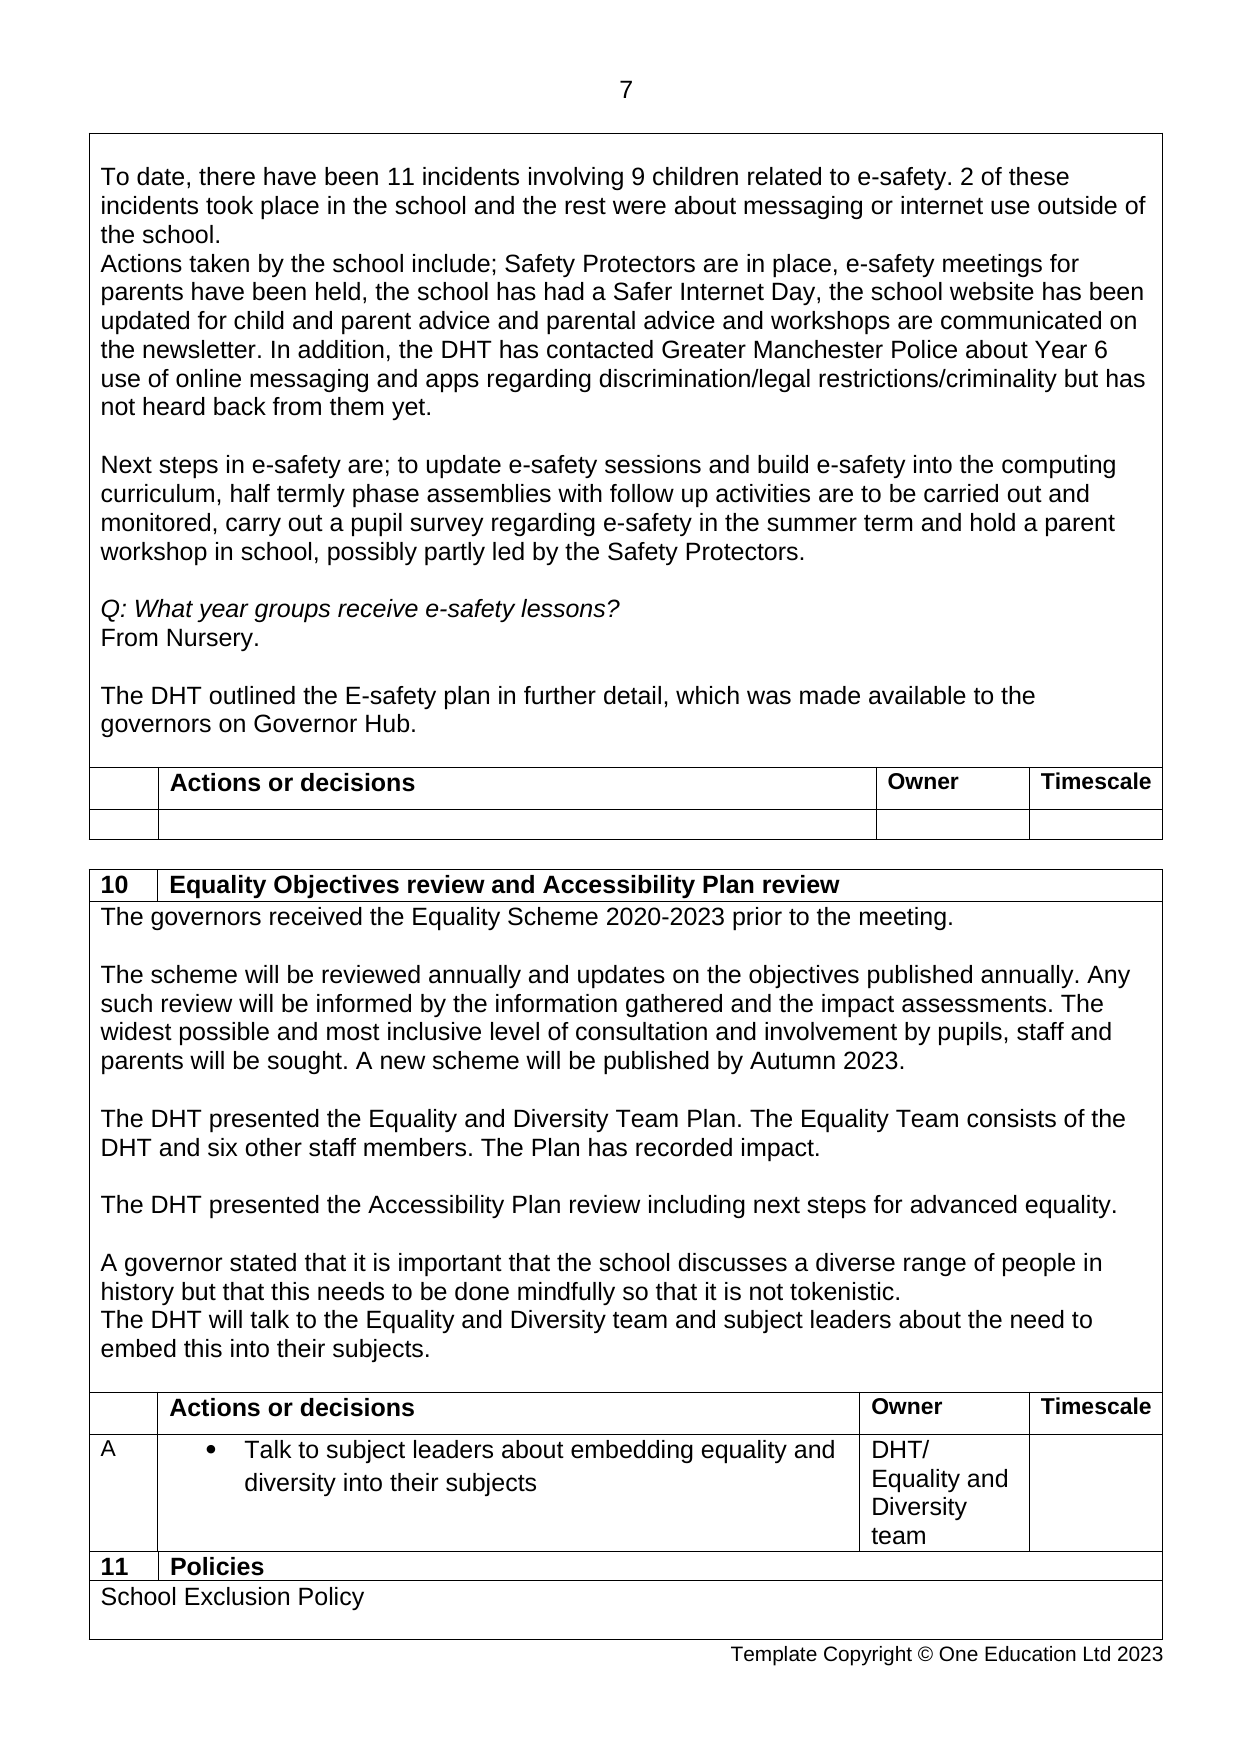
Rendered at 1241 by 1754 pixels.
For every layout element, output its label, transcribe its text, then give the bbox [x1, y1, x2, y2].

table_header 10 [90, 870, 157, 901]
table_cell Policies [159, 1552, 1162, 1580]
table_cell Actions or decisions [159, 768, 876, 809]
table_cell [90, 1393, 157, 1434]
table_header Equality Objectives review and Accessibility Plan review [158, 870, 1162, 901]
table_cell [1030, 810, 1162, 839]
table_cell [159, 810, 876, 839]
table_cell DHT/Equality and Diversity team [860, 1435, 1029, 1551]
table_cell [877, 810, 1029, 839]
table_cell [90, 768, 158, 809]
table_cell Talk to subject leaders about embedding equality and diversity into their subjects [158, 1435, 859, 1551]
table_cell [90, 134, 1162, 767]
table_cell [90, 810, 158, 839]
table_cell Owner [860, 1393, 1029, 1434]
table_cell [90, 1581, 1162, 1639]
table_cell Owner [877, 768, 1029, 809]
table_cell 11 [90, 1552, 158, 1580]
table_cell A [90, 1435, 157, 1551]
table_cell Timescale [1030, 1393, 1162, 1434]
table_cell [1030, 1435, 1162, 1551]
table_cell Timescale [1030, 768, 1162, 809]
table_cell Actions or decisions [158, 1393, 859, 1434]
table_cell The governors received the Equality Scheme 2020-2023 prior to the meeting. The scheme will be reviewed annually and updates on the objectives published annually. Any such review will be informed by the information gathered and the impact assessments. The widest possible and most inclusive level of consultation and involvement by pupils, staff and parents will be sought. A new scheme will be published by Autumn 2023. The DHT presented the Equality and Diversity Team Plan. The Equality Team consists of the DHT and six other staff members. The Plan has recorded impact. The DHT presented the Accessibility Plan review including next steps for advanced equality. A governor stated that it is important that the school discusses a diverse range of people in history but that this needs to be done mindfully so that it is not tokenistic. The DHT will talk to the Equality and Diversity team and subject leaders about the need to embed this into their subjects. [90, 902, 1162, 1392]
